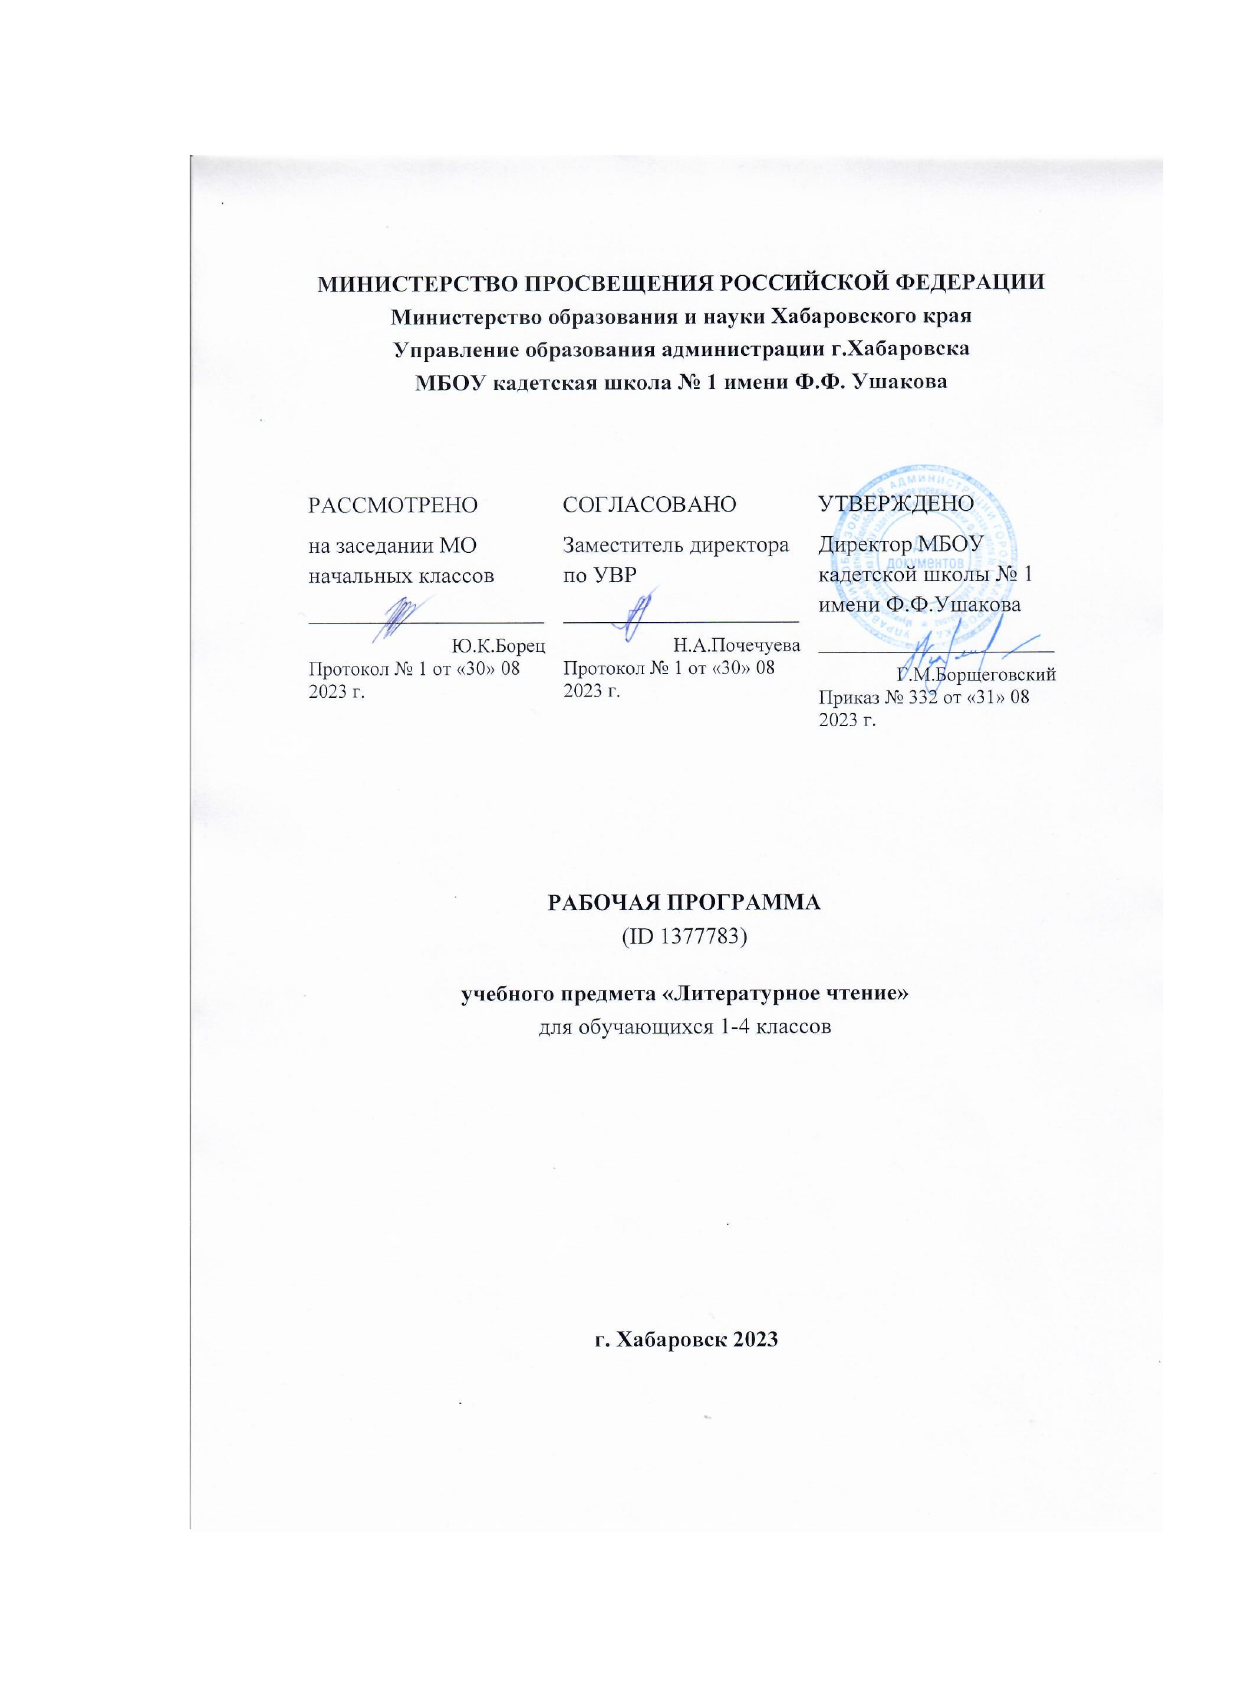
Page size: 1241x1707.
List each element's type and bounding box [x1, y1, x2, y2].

picture [189, 155, 1164, 1532]
